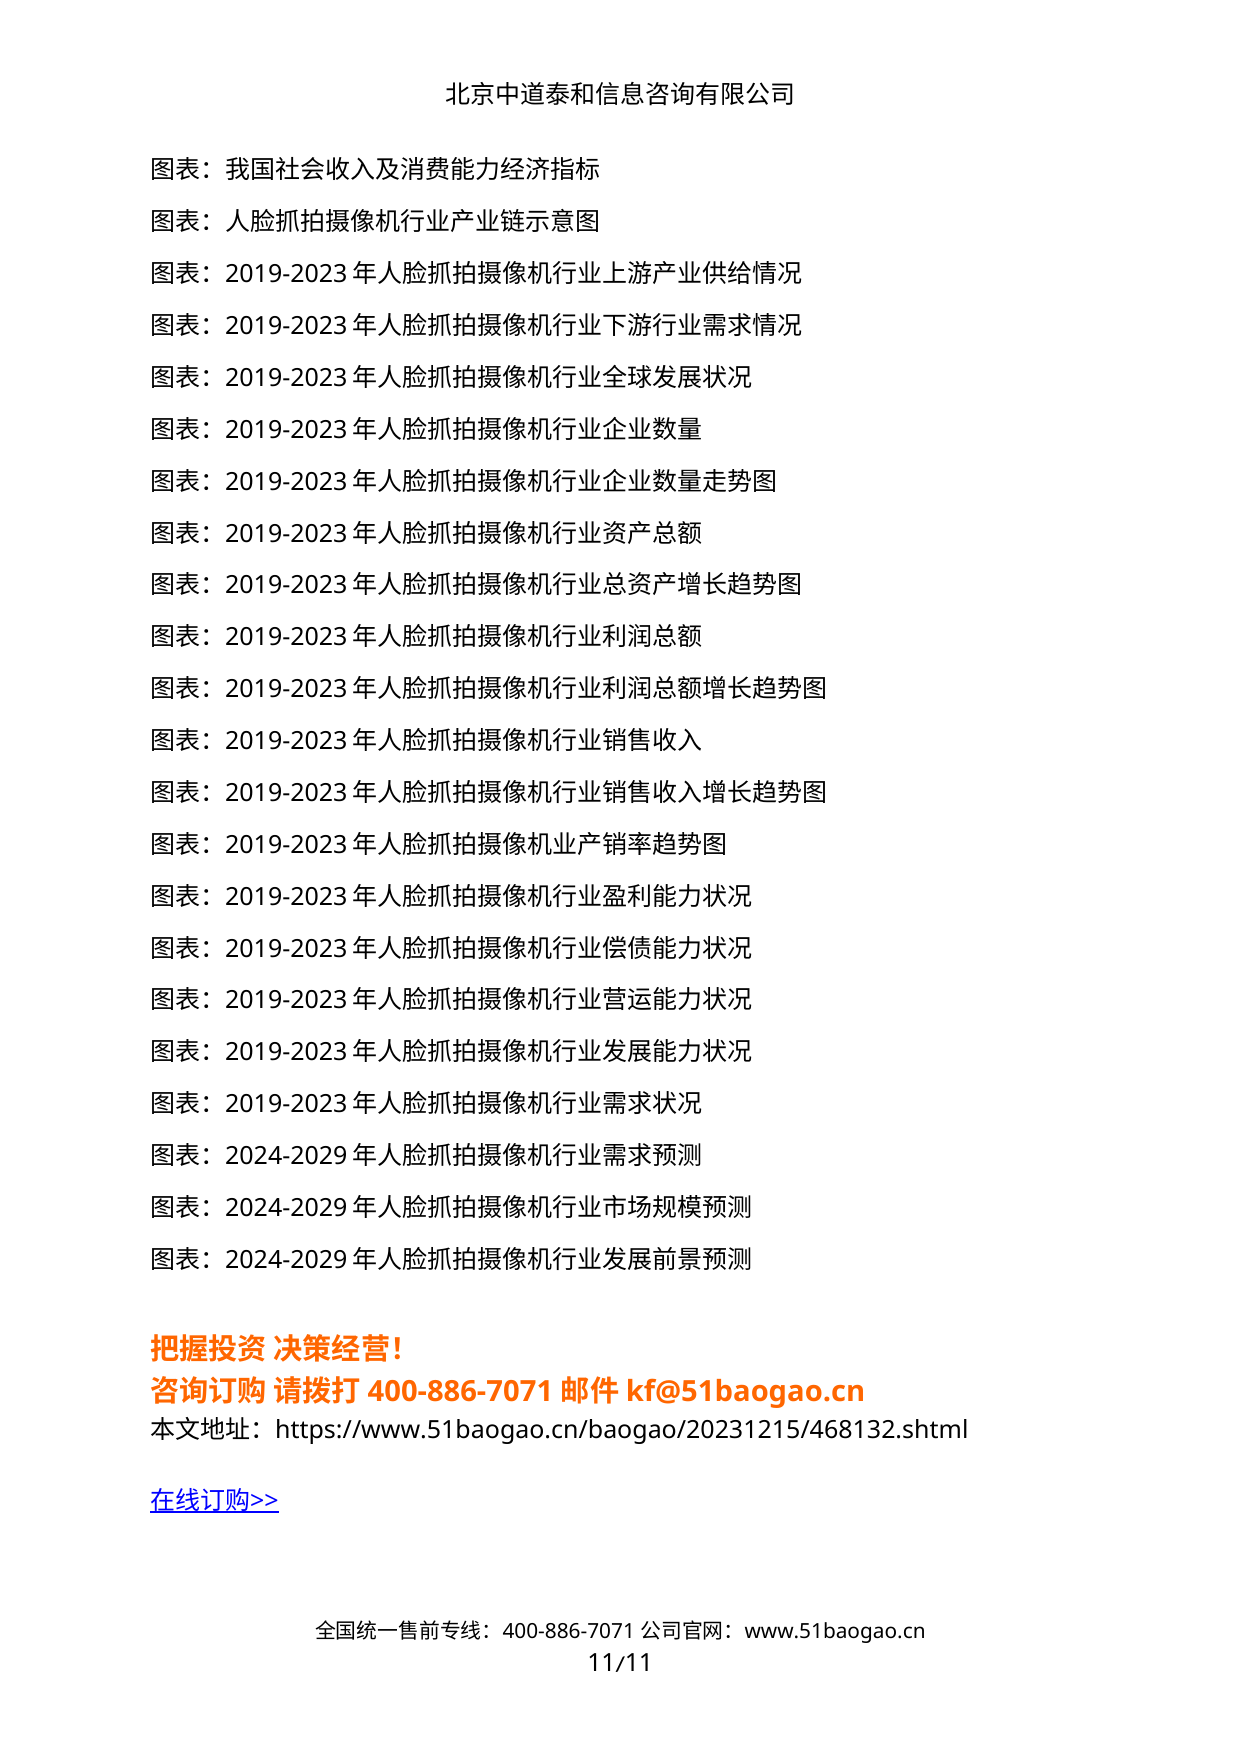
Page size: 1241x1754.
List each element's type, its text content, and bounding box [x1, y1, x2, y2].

text 图表：2019-2023年人脸抓拍摄像机行业下游行业需求情况 [150, 306, 1090, 342]
text 把握投资 决策经营！咨询订购 请拨打 400-886-7071 邮件 kf@51baogao.cn本文地址：https://www.51baogao.cn/baogao/20231215/468132.shtml [150, 1291, 1090, 1446]
text 图表：2019-2023年人脸抓拍摄像机行业上游产业供给情况 [150, 254, 1090, 290]
text 图表：2019-2023年人脸抓拍摄像机行业利润总额 [150, 617, 1090, 653]
text 图表：2024-2029年人脸抓拍摄像机行业发展前景预测 [150, 1239, 1090, 1276]
text 图表：2019-2023年人脸抓拍摄像机行业发展能力状况 [150, 1032, 1090, 1068]
text 图表：2019-2023年人脸抓拍摄像机行业企业数量走势图 [150, 461, 1090, 497]
text 图表：2019-2023年人脸抓拍摄像机行业偿债能力状况 [150, 928, 1090, 964]
text 图表：2019-2023年人脸抓拍摄像机行业销售收入增长趋势图 [150, 772, 1090, 809]
text 图表：2019-2023年人脸抓拍摄像机行业全球发展状况 [150, 357, 1090, 394]
text 图表：人脸抓拍摄像机行业产业链示意图 [150, 202, 1090, 238]
text 图表：2019-2023年人脸抓拍摄像机行业销售收入 [150, 721, 1090, 757]
text 图表：2019-2023年人脸抓拍摄像机行业企业数量 [150, 409, 1090, 446]
text 图表：我国社会收入及消费能力经济指标 [150, 150, 1090, 186]
text 图表：2019-2023年人脸抓拍摄像机行业需求状况 [150, 1084, 1090, 1120]
text 图表：2019-2023年人脸抓拍摄像机行业营运能力状况 [150, 980, 1090, 1016]
text 图表：2019-2023年人脸抓拍摄像机业产销率趋势图 [150, 824, 1090, 861]
text 图表：2024-2029年人脸抓拍摄像机行业市场规模预测 [150, 1187, 1090, 1224]
text 图表：2019-2023年人脸抓拍摄像机行业资产总额 [150, 513, 1090, 549]
text 图表：2019-2023年人脸抓拍摄像机行业利润总额增长趋势图 [150, 669, 1090, 705]
text 在线订购>> [150, 1446, 1090, 1517]
text 图表：2024-2029年人脸抓拍摄像机行业需求预测 [150, 1136, 1090, 1172]
text 图表：2019-2023年人脸抓拍摄像机行业总资产增长趋势图 [150, 565, 1090, 601]
text 图表：2019-2023年人脸抓拍摄像机行业盈利能力状况 [150, 876, 1090, 912]
